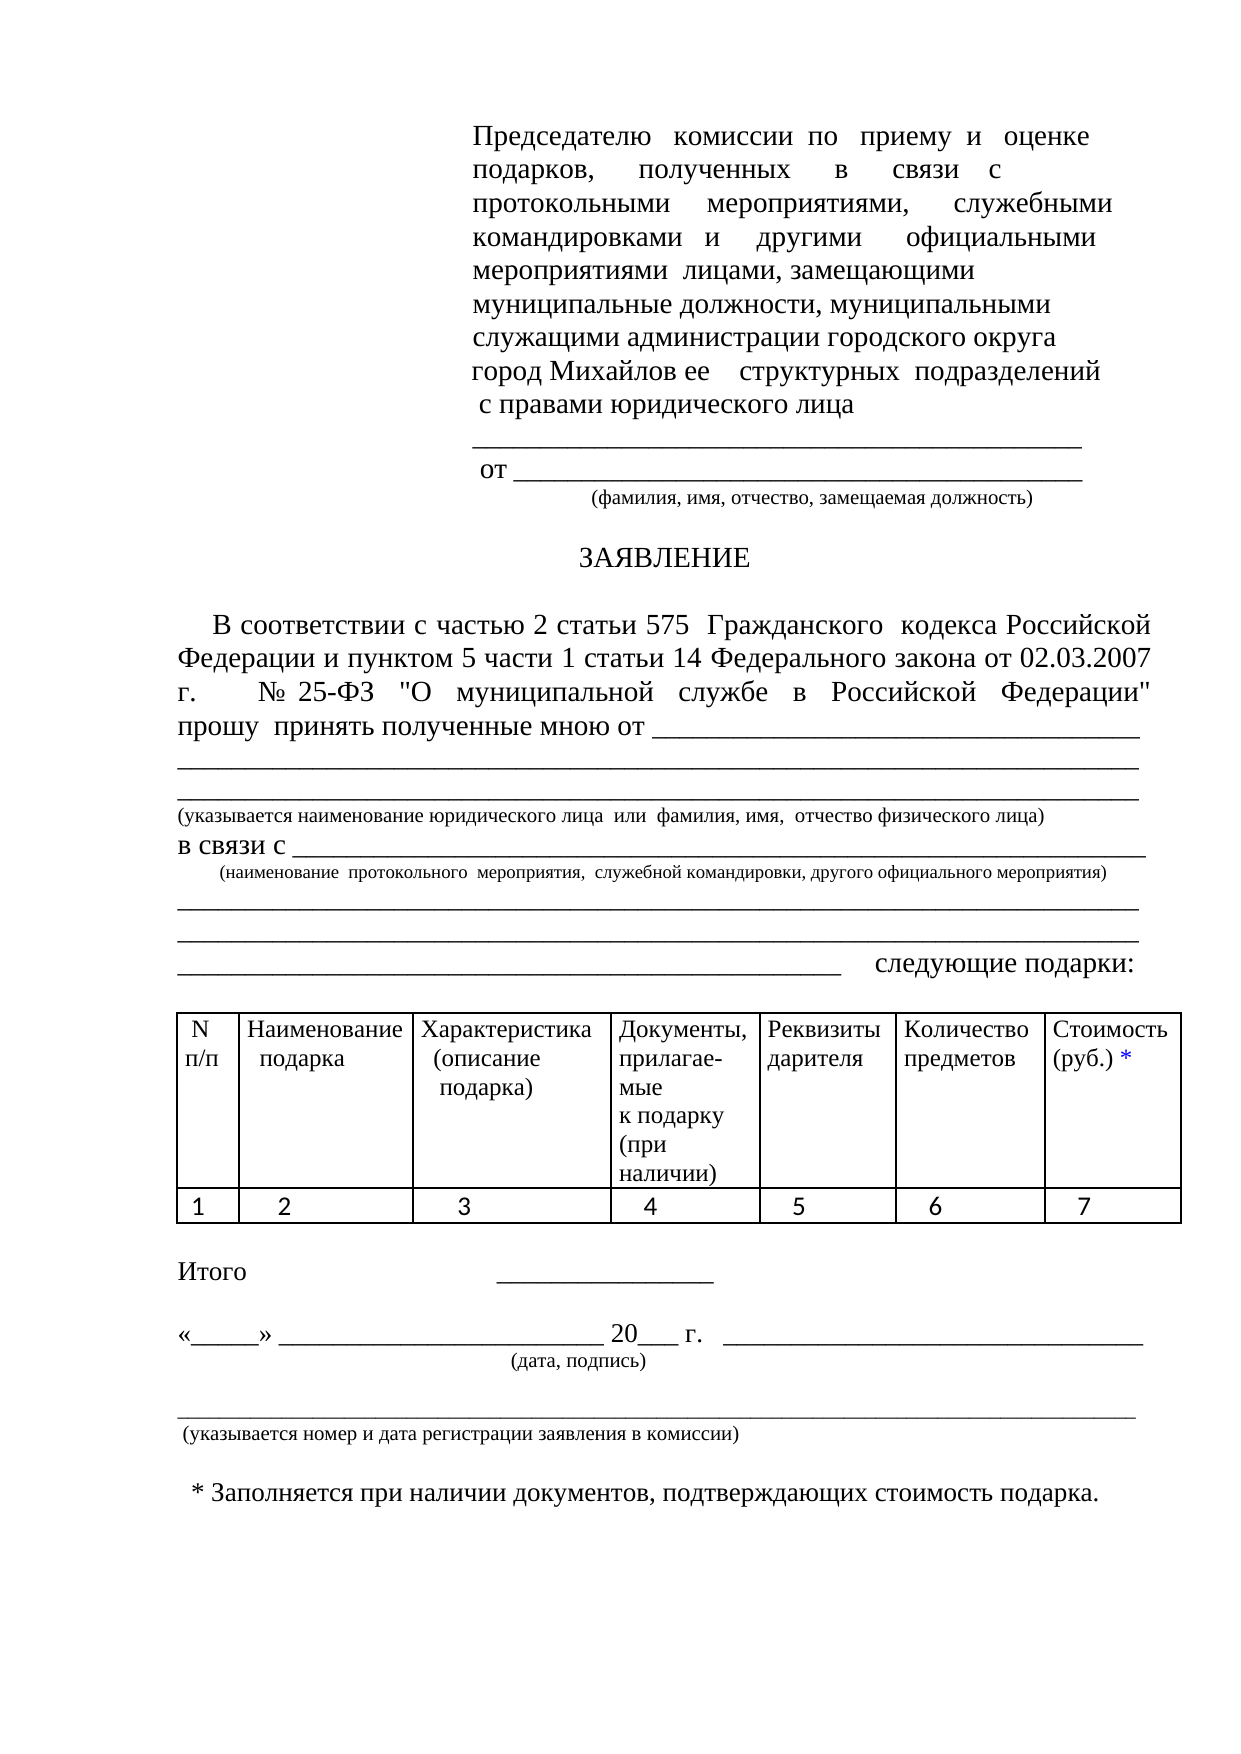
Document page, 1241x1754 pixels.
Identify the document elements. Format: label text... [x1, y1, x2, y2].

text в связи с _______________________________________________________________ [177, 827, 1152, 861]
text (указывается номер и дата регистрации заявления в комиссии) [177, 1421, 1152, 1444]
text мероприятиями лицами, замещающими [177, 252, 1152, 286]
text (фамилия, имя, отчество, замещаемая должность) [177, 485, 1152, 509]
text ЗАЯВЛЕНИЕ [177, 540, 1152, 573]
table_header Стоимость (руб.) * [1046, 1014, 1180, 1187]
table_header Количество предметов [897, 1014, 1044, 1187]
table_cell 7 [1046, 1189, 1180, 1222]
table_cell 1 [178, 1189, 238, 1222]
text В соответствии с частью 2 статьи 575 Гражданского кодекса Российской Федерации и пунктом 5 части 1 статьи 14 Федерального закона от 02.03.2007 г. № 25-ФЗ "О муниципальной службе в Российской Федерации" прошу принять полученные мною от ____________________________________ [177, 607, 1152, 741]
text подарков, полученных в связи с [177, 152, 1152, 185]
text (дата, подпись) [177, 1348, 1152, 1372]
text (указывается наименование юридического лица или фамилия, имя, отчество физического лица) [177, 803, 1152, 827]
text (наименование протокольного мероприятия, служебной командировки, другого официального мероприятия) [177, 861, 1152, 883]
text командировками и другими официальными [177, 219, 1152, 252]
text служащими администрации городского округа город Михайлов ее структурных подразделений с правами юридического лица [177, 319, 1152, 420]
text муниципальные должности, муниципальными [177, 286, 1152, 319]
text ______________________________________________________________________________________________________________________________________________ [177, 883, 1152, 945]
table_header Характеристика (описание подарка) [414, 1014, 610, 1187]
text Итого ________________ [177, 1255, 1152, 1286]
table_cell 5 [761, 1189, 895, 1222]
text Председателю комиссии по приему и оценке [177, 118, 1152, 152]
table_cell 4 [612, 1189, 759, 1222]
text протокольными мероприятиями, служебными [177, 185, 1152, 219]
text ____________________________________________________________________________________________ [177, 1396, 1152, 1421]
text _________________________________________________ следующие подарки: [177, 945, 1152, 978]
text «_____» ________________________ 20___ г. _______________________________ [177, 1317, 1152, 1348]
table_cell 2 [240, 1189, 412, 1222]
table_cell 3 [414, 1189, 610, 1222]
text _____________________________________________ [177, 420, 1152, 451]
table_header Документы, прилагае- мые к подарку (при наличии) [612, 1014, 759, 1187]
table_header Реквизиты дарителя [761, 1014, 895, 1187]
table_header N п/п [178, 1014, 238, 1187]
text _______________________________________________________________________ [177, 741, 1152, 772]
table_header Наименование подарка [240, 1014, 412, 1187]
text _______________________________________________________________________ [177, 772, 1152, 803]
text от __________________________________________ [177, 451, 1152, 485]
table_cell 6 [897, 1189, 1044, 1222]
text * Заполняется при наличии документов, подтверждающих стоимость подарка. [177, 1476, 1152, 1507]
